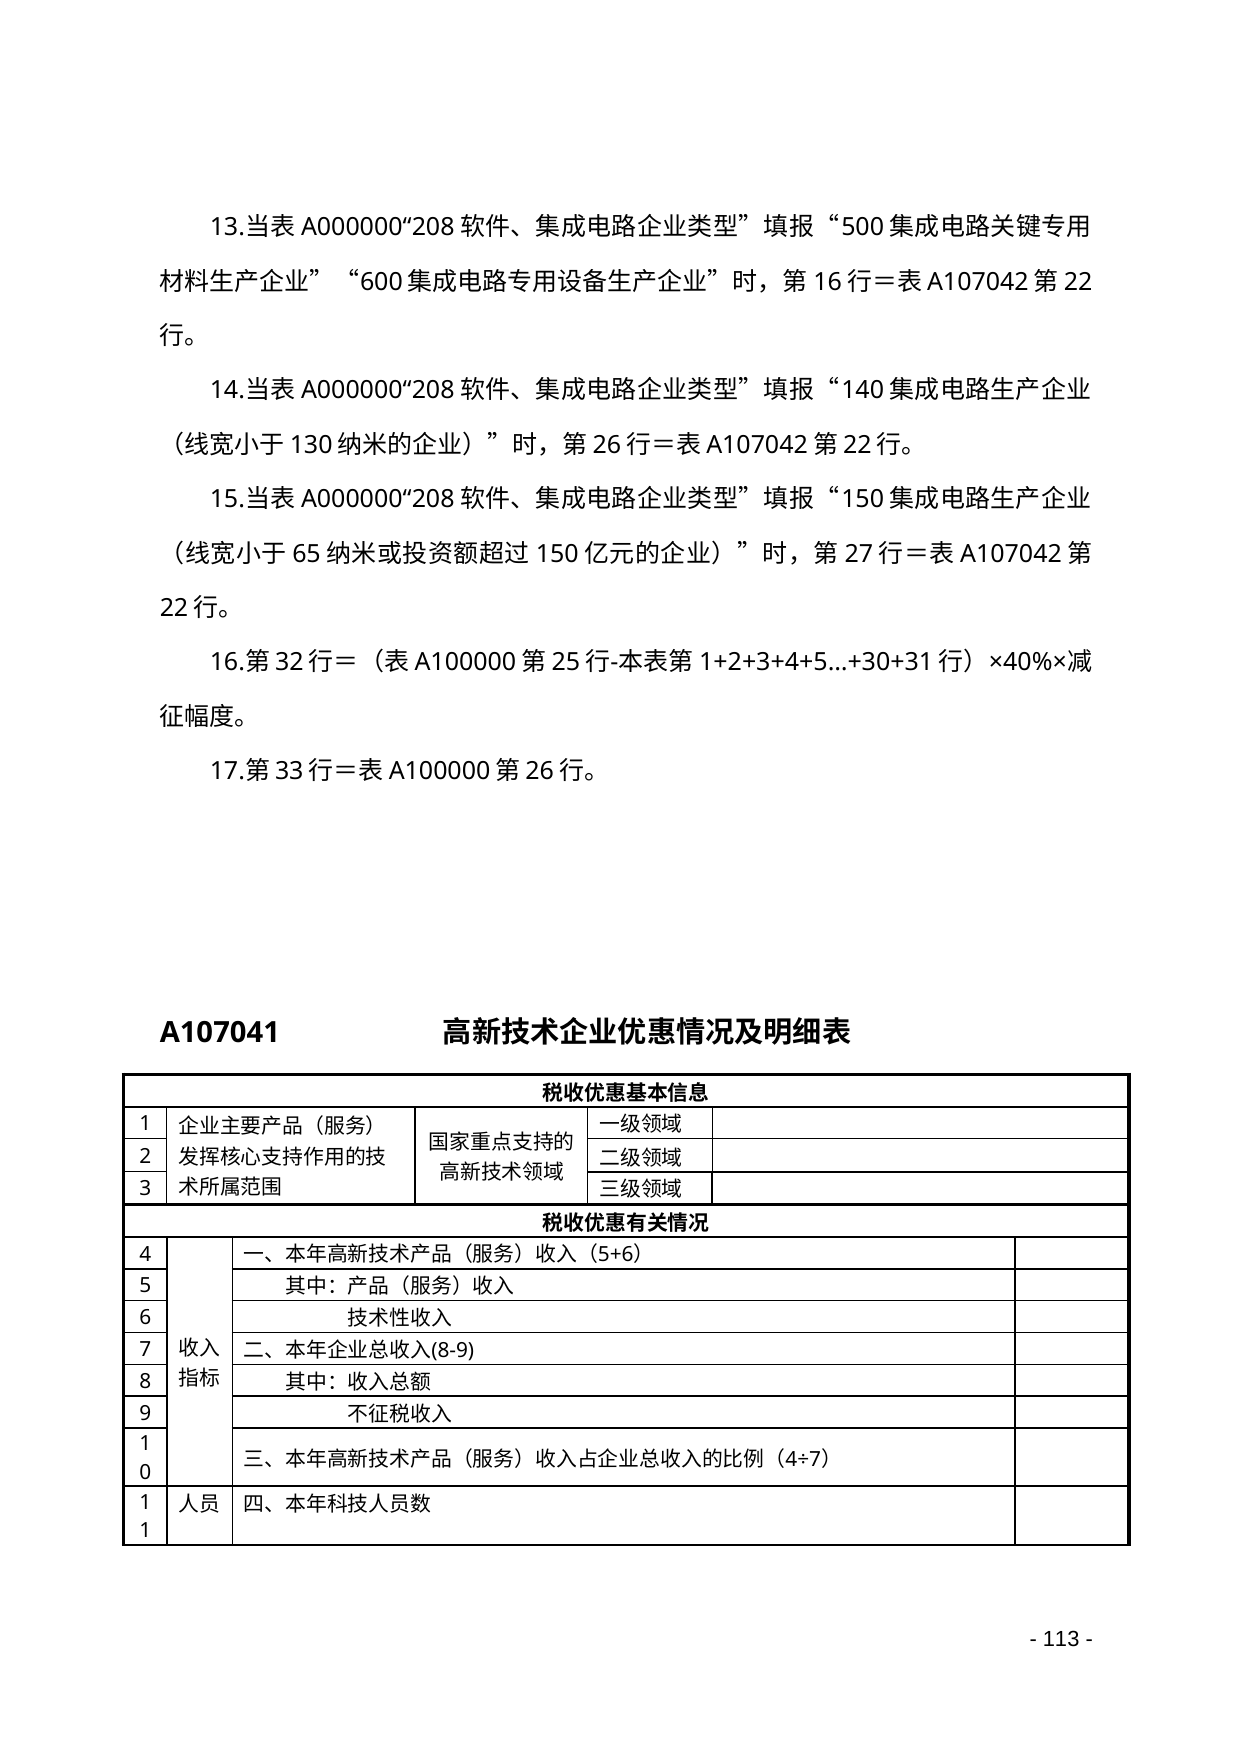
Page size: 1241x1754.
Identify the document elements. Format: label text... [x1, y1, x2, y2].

text 16.第32行＝（表A100000第25行-本表第1+2+3+4+5…+30+31行）×40%×减征幅度。 [159, 642, 1092, 732]
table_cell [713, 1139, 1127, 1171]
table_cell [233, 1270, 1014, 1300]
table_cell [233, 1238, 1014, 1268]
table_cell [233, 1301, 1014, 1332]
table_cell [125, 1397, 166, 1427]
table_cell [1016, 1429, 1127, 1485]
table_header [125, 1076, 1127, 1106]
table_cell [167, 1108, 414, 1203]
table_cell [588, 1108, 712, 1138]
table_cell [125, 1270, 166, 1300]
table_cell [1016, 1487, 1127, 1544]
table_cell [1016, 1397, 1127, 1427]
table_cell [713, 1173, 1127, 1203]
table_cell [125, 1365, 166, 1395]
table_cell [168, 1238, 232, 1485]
text 13.当表A000000“208软件、集成电路企业类型”填报“500集成电路关键专用材料生产企业”“600集成电路专用设备生产企业”时，第16行＝表A107042第22行。 [159, 207, 1092, 352]
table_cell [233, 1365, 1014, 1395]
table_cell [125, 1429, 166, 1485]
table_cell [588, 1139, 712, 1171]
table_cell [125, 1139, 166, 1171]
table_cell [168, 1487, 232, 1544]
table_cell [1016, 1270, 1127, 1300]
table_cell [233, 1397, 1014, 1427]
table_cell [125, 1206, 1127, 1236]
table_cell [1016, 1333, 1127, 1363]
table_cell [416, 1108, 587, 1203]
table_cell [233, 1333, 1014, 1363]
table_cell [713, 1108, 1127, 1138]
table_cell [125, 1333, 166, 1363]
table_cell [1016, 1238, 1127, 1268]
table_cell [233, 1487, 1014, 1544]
text 14.当表A000000“208软件、集成电路企业类型”填报“140集成电路生产企业（线宽小于130纳米的企业）”时，第26行＝表A107042第22行。 [159, 370, 1092, 461]
text 17.第33行＝表A100000第26行。 [159, 751, 1092, 787]
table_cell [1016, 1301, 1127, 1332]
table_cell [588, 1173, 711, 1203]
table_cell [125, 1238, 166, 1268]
text 15.当表A000000“208软件、集成电路企业类型”填报“150集成电路生产企业（线宽小于65纳米或投资额超过150亿元的企业）”时，第27行＝表A107042第22行。 [159, 479, 1092, 624]
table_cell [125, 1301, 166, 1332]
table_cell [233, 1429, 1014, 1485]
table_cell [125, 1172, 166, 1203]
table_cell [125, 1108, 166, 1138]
text A107041 高新技术企业优惠情况及明细表 [159, 1009, 1092, 1051]
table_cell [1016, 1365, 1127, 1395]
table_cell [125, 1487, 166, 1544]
